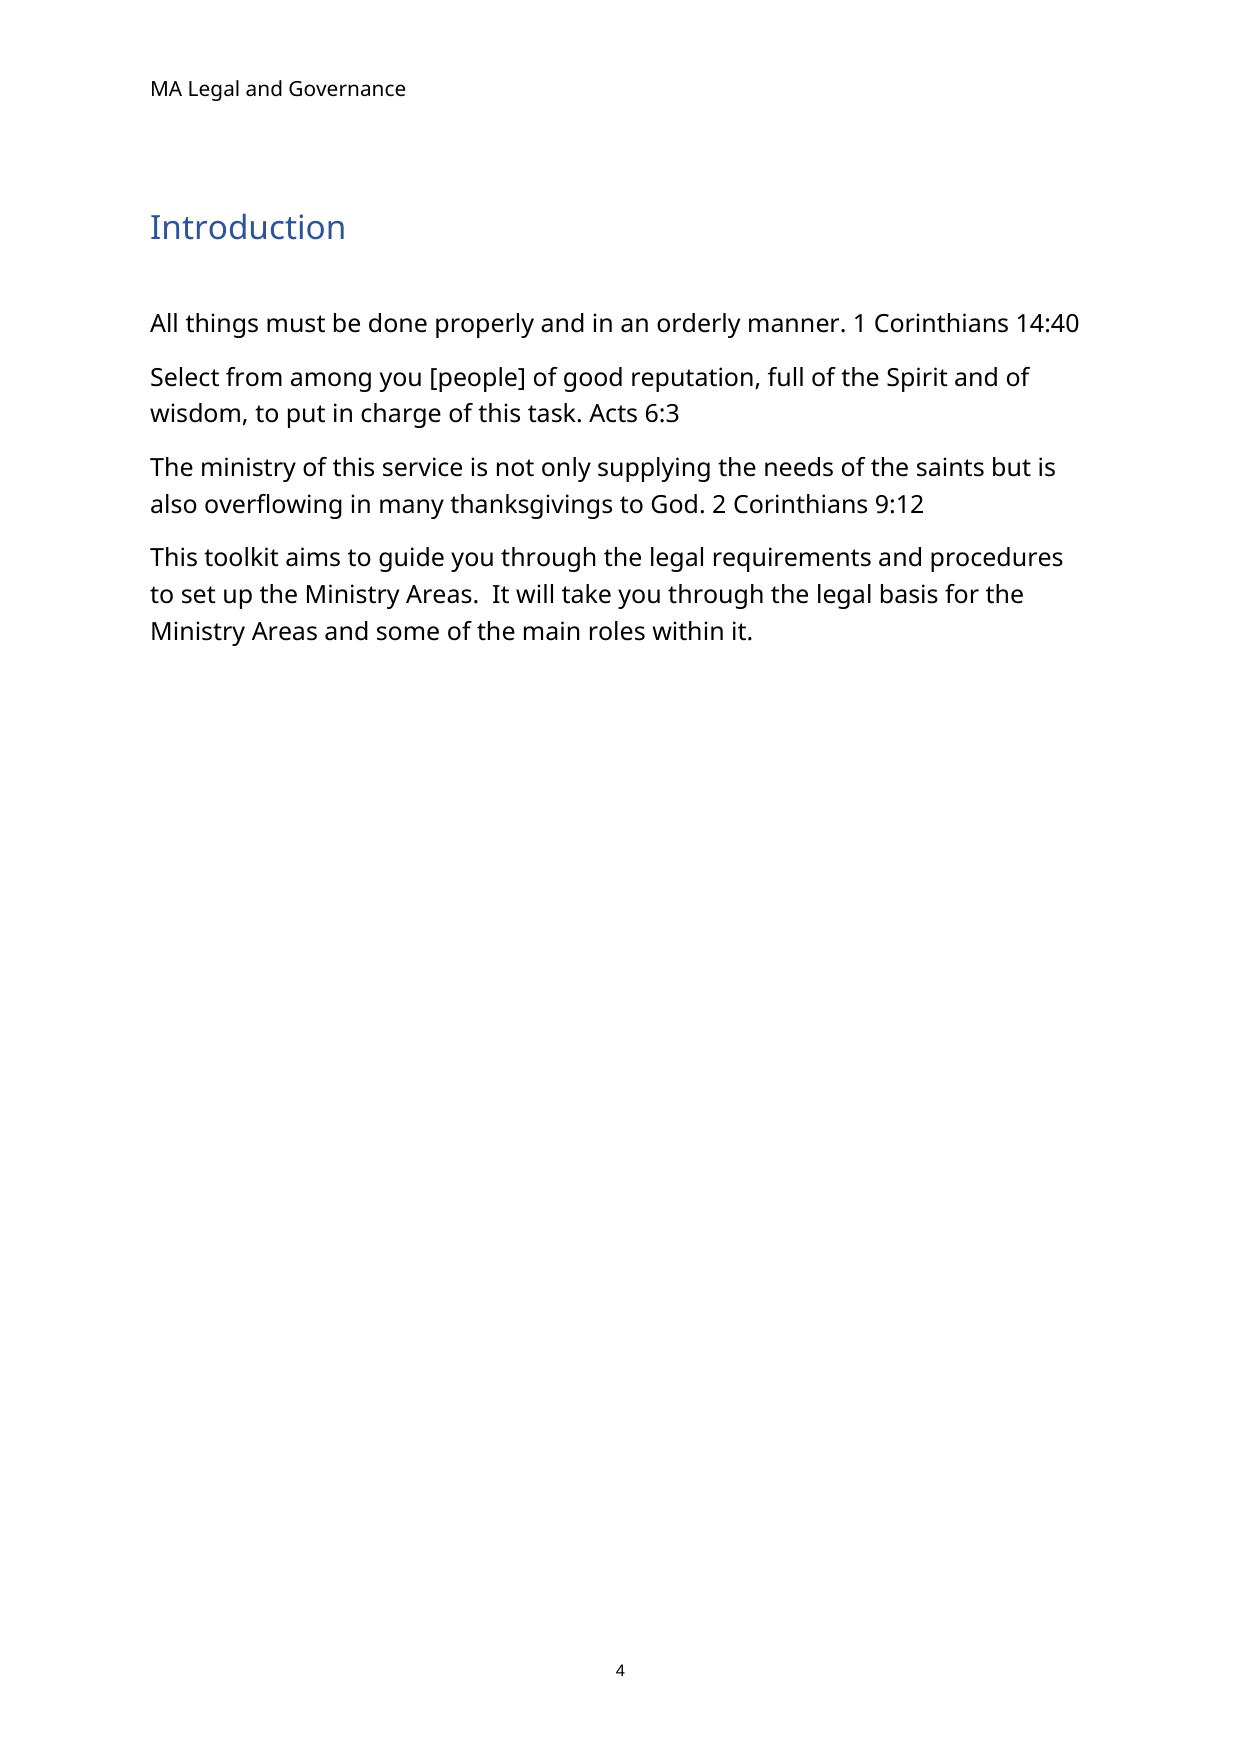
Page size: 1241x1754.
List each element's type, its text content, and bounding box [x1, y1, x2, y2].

subtitle Introduction [150, 203, 1090, 249]
text The ministry of this service is not only supplying the needs of the saints but is also overflowing in many thanksgivings to God. 2 Corinthians 9:12 [150, 449, 1090, 520]
text Select from among you [people] of good reputation, full of the Spirit and of wisdom, to put in charge of this task. Acts 6:3 [150, 359, 1090, 430]
text This toolkit aims to guide you through the legal requirements and procedures to set up the Ministry Areas. It will take you through the legal basis for the Ministry Areas and some of the main roles within it. [150, 540, 1090, 647]
text All things must be done properly and in an orderly manner. 1 Corinthians 14:40 [150, 306, 1090, 340]
